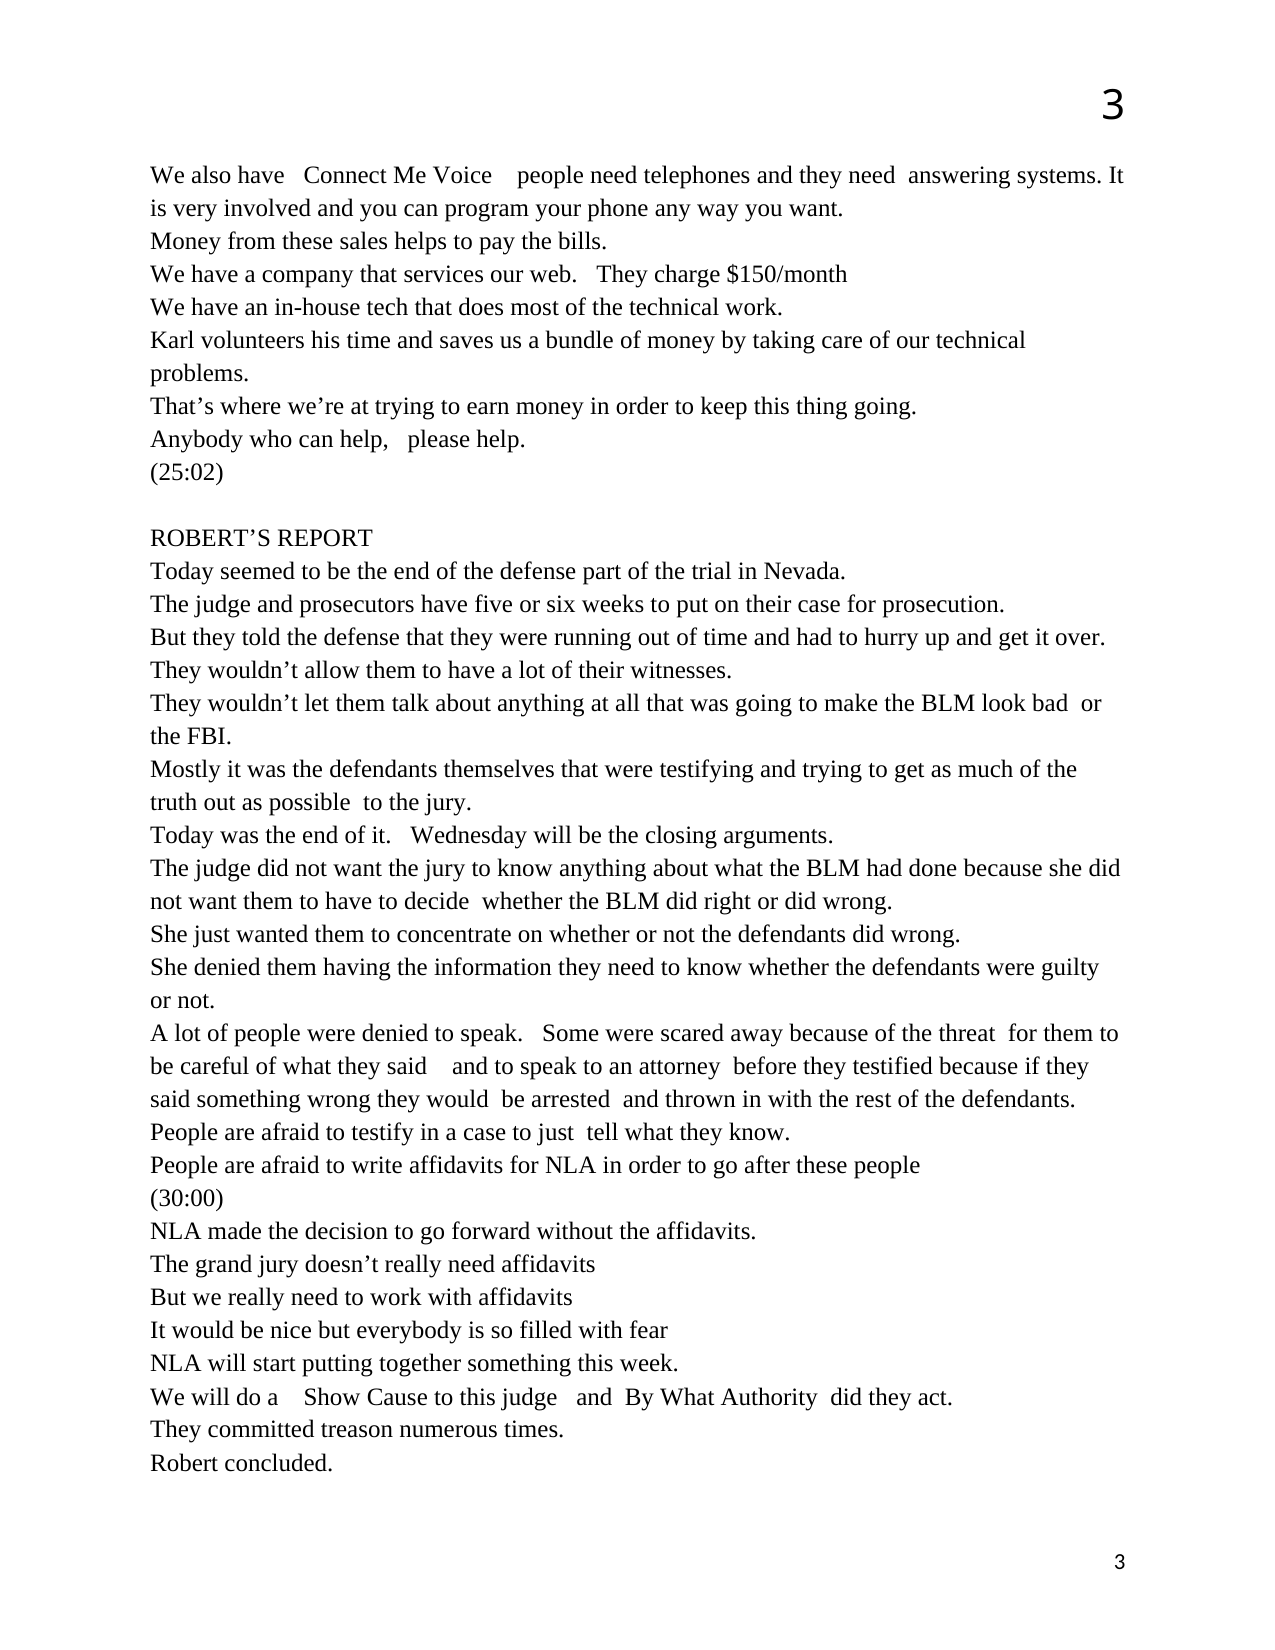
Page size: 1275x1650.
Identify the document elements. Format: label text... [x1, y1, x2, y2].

text (25:02) [150, 457, 1125, 486]
text We have an in-house tech that does most of the technical work. [150, 292, 1125, 321]
text NLA will start putting together something this week. [150, 1348, 1125, 1377]
text NLA made the decision to go forward without the affidavits. [150, 1216, 1125, 1245]
text They wouldn’t allow them to have a lot of their witnesses. [150, 655, 1125, 684]
text Anybody who can help, please help. [150, 424, 1125, 453]
text People are afraid to testify in a case to just tell what they know. [150, 1117, 1125, 1146]
text But they told the defense that they were running out of time and had to hurry up and get it over. [150, 622, 1125, 651]
text It would be nice but everybody is so filled with fear [150, 1316, 1125, 1344]
text Today seemed to be the end of the defense part of the trial in Nevada. [150, 556, 1125, 585]
text Mostly it was the defendants themselves that were testifying and trying to get as much of the truth out as possible to the jury. [150, 754, 1125, 816]
text People are afraid to write affidavits for NLA in order to go after these people [150, 1150, 1125, 1179]
text ROBERT’S REPORT [150, 523, 1125, 552]
text The judge did not want the jury to know anything about what the BLM had done because she did not want them to have to decide whether the BLM did right or did wrong. [150, 853, 1125, 915]
text Money from these sales helps to pay the bills. [150, 226, 1125, 254]
text That’s where we’re at trying to earn money in order to keep this thing going. [150, 391, 1125, 420]
text The grand jury doesn’t really need affidavits [150, 1249, 1125, 1278]
text Today was the end of it. Wednesday will be the closing arguments. [150, 820, 1125, 849]
text (30:00) [150, 1183, 1125, 1212]
text We will do a Show Cause to this judge and By What Authority did they act. [150, 1382, 1125, 1410]
text But we really need to work with affidavits [150, 1282, 1125, 1311]
text We have a company that services our web. They charge $150/month [150, 259, 1125, 288]
text The judge and prosecutors have five or six weeks to put on their case for prosecution. [150, 589, 1125, 618]
text She just wanted them to concentrate on whether or not the defendants did wrong. [150, 919, 1125, 948]
text Robert concluded. [150, 1448, 1125, 1476]
text They wouldn’t let them talk about anything at all that was going to make the BLM look bad or the FBI. [150, 688, 1125, 750]
text They committed treason numerous times. [150, 1414, 1125, 1443]
text She denied them having the information they need to know whether the defendants were guilty or not. [150, 952, 1125, 1014]
text We also have Connect Me Voice people need telephones and they need answering systems. It is very involved and you can program your phone any way you want. [150, 160, 1125, 222]
text Karl volunteers his time and saves us a bundle of money by taking care of our technical problems. [150, 325, 1125, 387]
text A lot of people were denied to speak. Some were scared away because of the threat for them to be careful of what they said and to speak to an attorney before they testified because if they said something wrong they would be arrested and thrown in with the rest of the defendants. [150, 1018, 1125, 1113]
